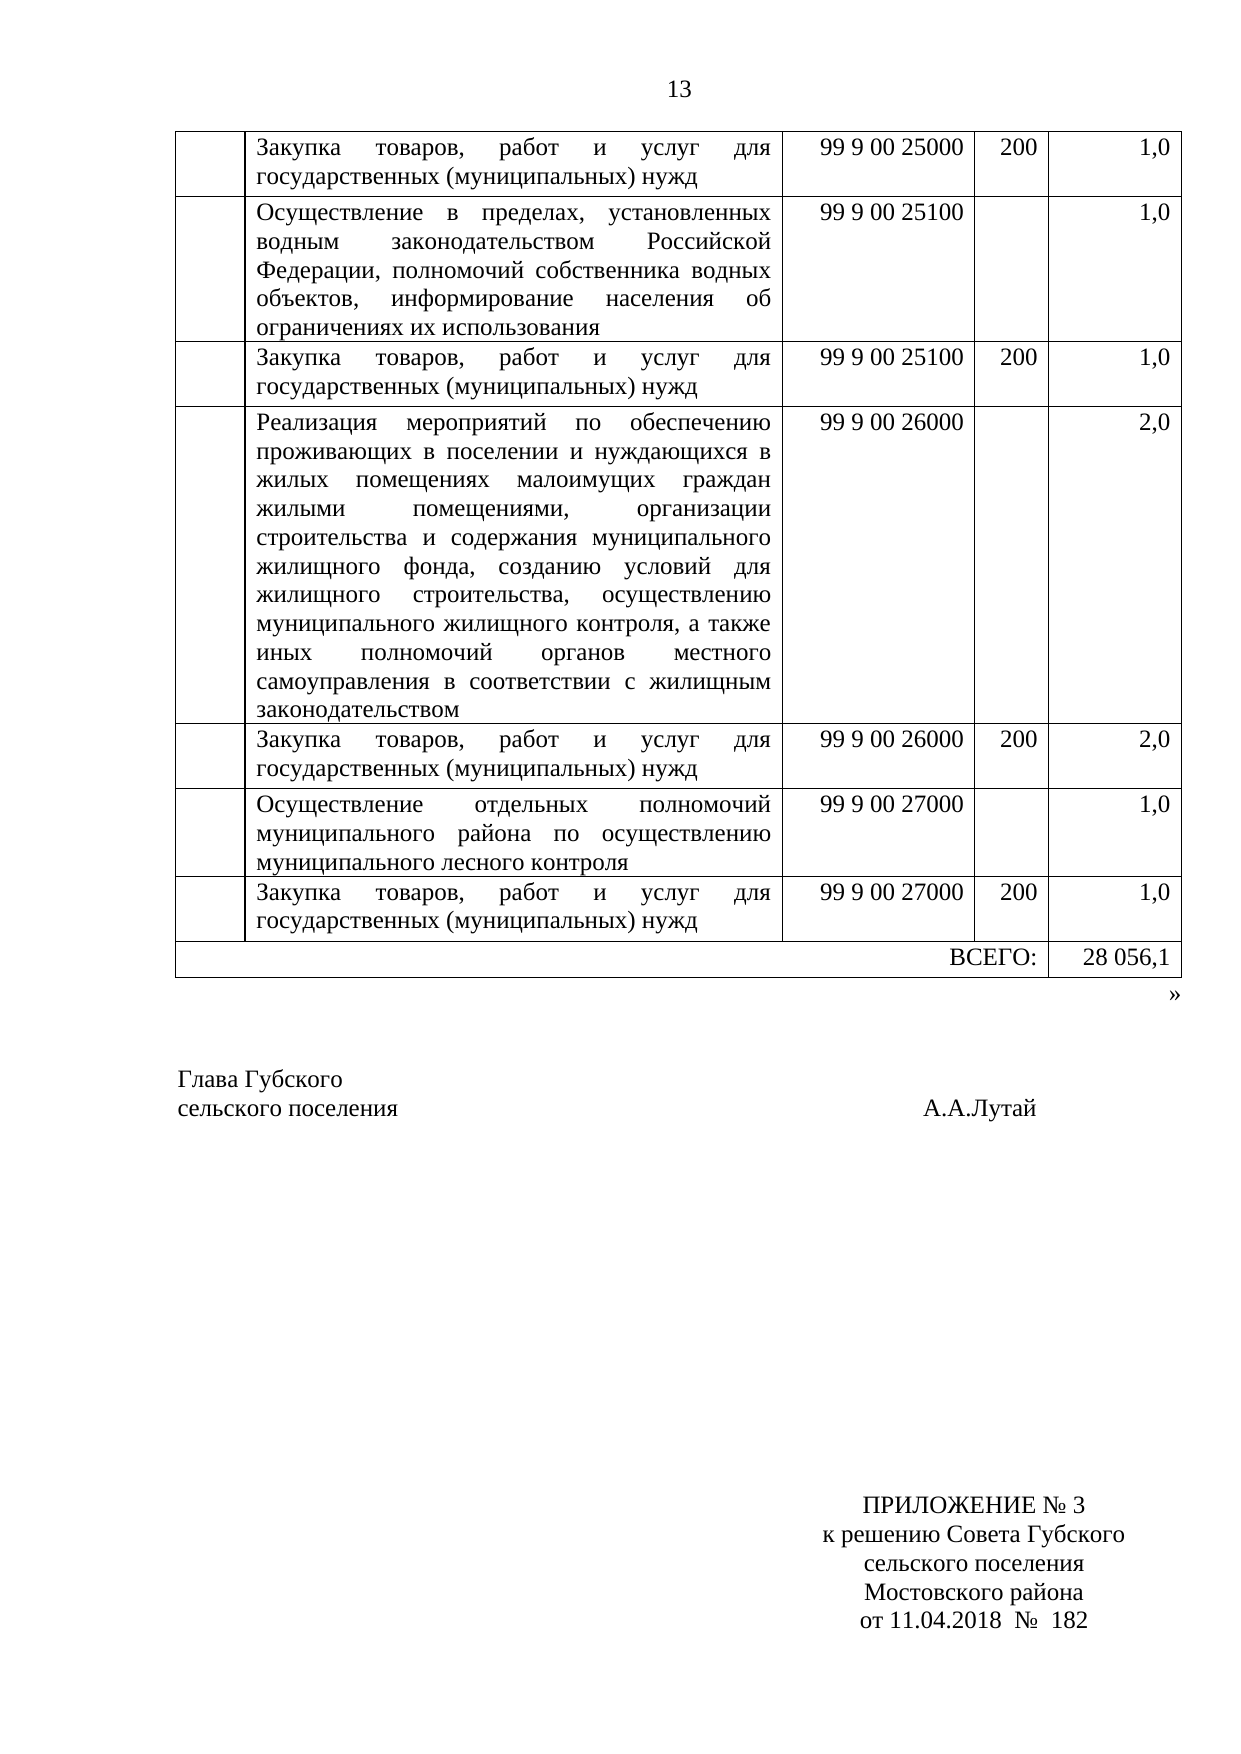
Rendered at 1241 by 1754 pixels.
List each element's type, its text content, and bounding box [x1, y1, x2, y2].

table_cell [176, 877, 244, 941]
table_cell 1,0 [1049, 197, 1181, 341]
table_cell 99 9 00 25000 [783, 132, 974, 196]
table_cell [975, 407, 1048, 723]
table_cell Закупка товаров, работ и услуг для государственных (муниципальных) нужд [246, 132, 782, 196]
table_cell Осуществление отдельных полномочий муниципального района по осуществлению муниципального лесного контроля [246, 789, 782, 876]
table_cell Закупка товаров, работ и услуг для государственных (муниципальных) нужд [246, 342, 782, 406]
table_cell Осуществление в пределах, установленных водным законодательством Российской Федерации, полномочий собственника водных объектов, информирование населения об ограничениях их использования [246, 197, 782, 341]
text » [177, 978, 1181, 1007]
table_cell 1,0 [1049, 789, 1181, 876]
table_cell [176, 789, 244, 876]
table_cell [176, 724, 244, 788]
table_cell 99 9 00 27000 [783, 789, 974, 876]
table_cell 99 9 00 27000 [783, 877, 974, 941]
table_cell 200 [975, 132, 1048, 196]
table_cell Реализация мероприятий по обеспечению проживающих в поселении и нуждающихся в жилых помещениях малоимущих граждан жилыми помещениями, организации строительства и содержания муниципального жилищного фонда, созданию условий для жилищного строительства, осуществлению муниципального жилищного контроля, а также иных полномочий органов местного самоуправления в соответствии с жилищным законодательством [246, 407, 782, 723]
table_cell 1,0 [1049, 877, 1181, 941]
table_cell 99 9 00 26000 [783, 407, 974, 723]
table_cell 200 [975, 877, 1048, 941]
table_cell [176, 132, 244, 196]
table_cell 1,0 [1049, 342, 1181, 406]
table_cell 99 9 00 26000 [783, 724, 974, 788]
table_cell 1,0 [1049, 132, 1181, 196]
table_cell [176, 197, 244, 341]
table_cell 200 [975, 342, 1048, 406]
table_cell [975, 789, 1048, 876]
table_cell [176, 342, 244, 406]
table_cell [176, 407, 244, 723]
table_cell 28 056,1 [1049, 942, 1181, 977]
table_cell 99 9 00 25100 [783, 342, 974, 406]
table_cell Закупка товаров, работ и услуг для государственных (муниципальных) нужд [246, 877, 782, 941]
table_cell 99 9 00 25100 [783, 197, 974, 341]
table_cell Закупка товаров, работ и услуг для государственных (муниципальных) нужд [246, 724, 782, 788]
text сельского поселения А.А.Лутай [177, 1093, 1181, 1122]
table_cell 2,0 [1049, 724, 1181, 788]
table_cell 200 [975, 724, 1048, 788]
text Глава Губского [177, 1064, 1181, 1093]
table_cell ВСЕГО: [176, 942, 1048, 977]
table_cell [975, 197, 1048, 341]
table_cell 2,0 [1049, 407, 1181, 723]
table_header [176, 1491, 1181, 1634]
